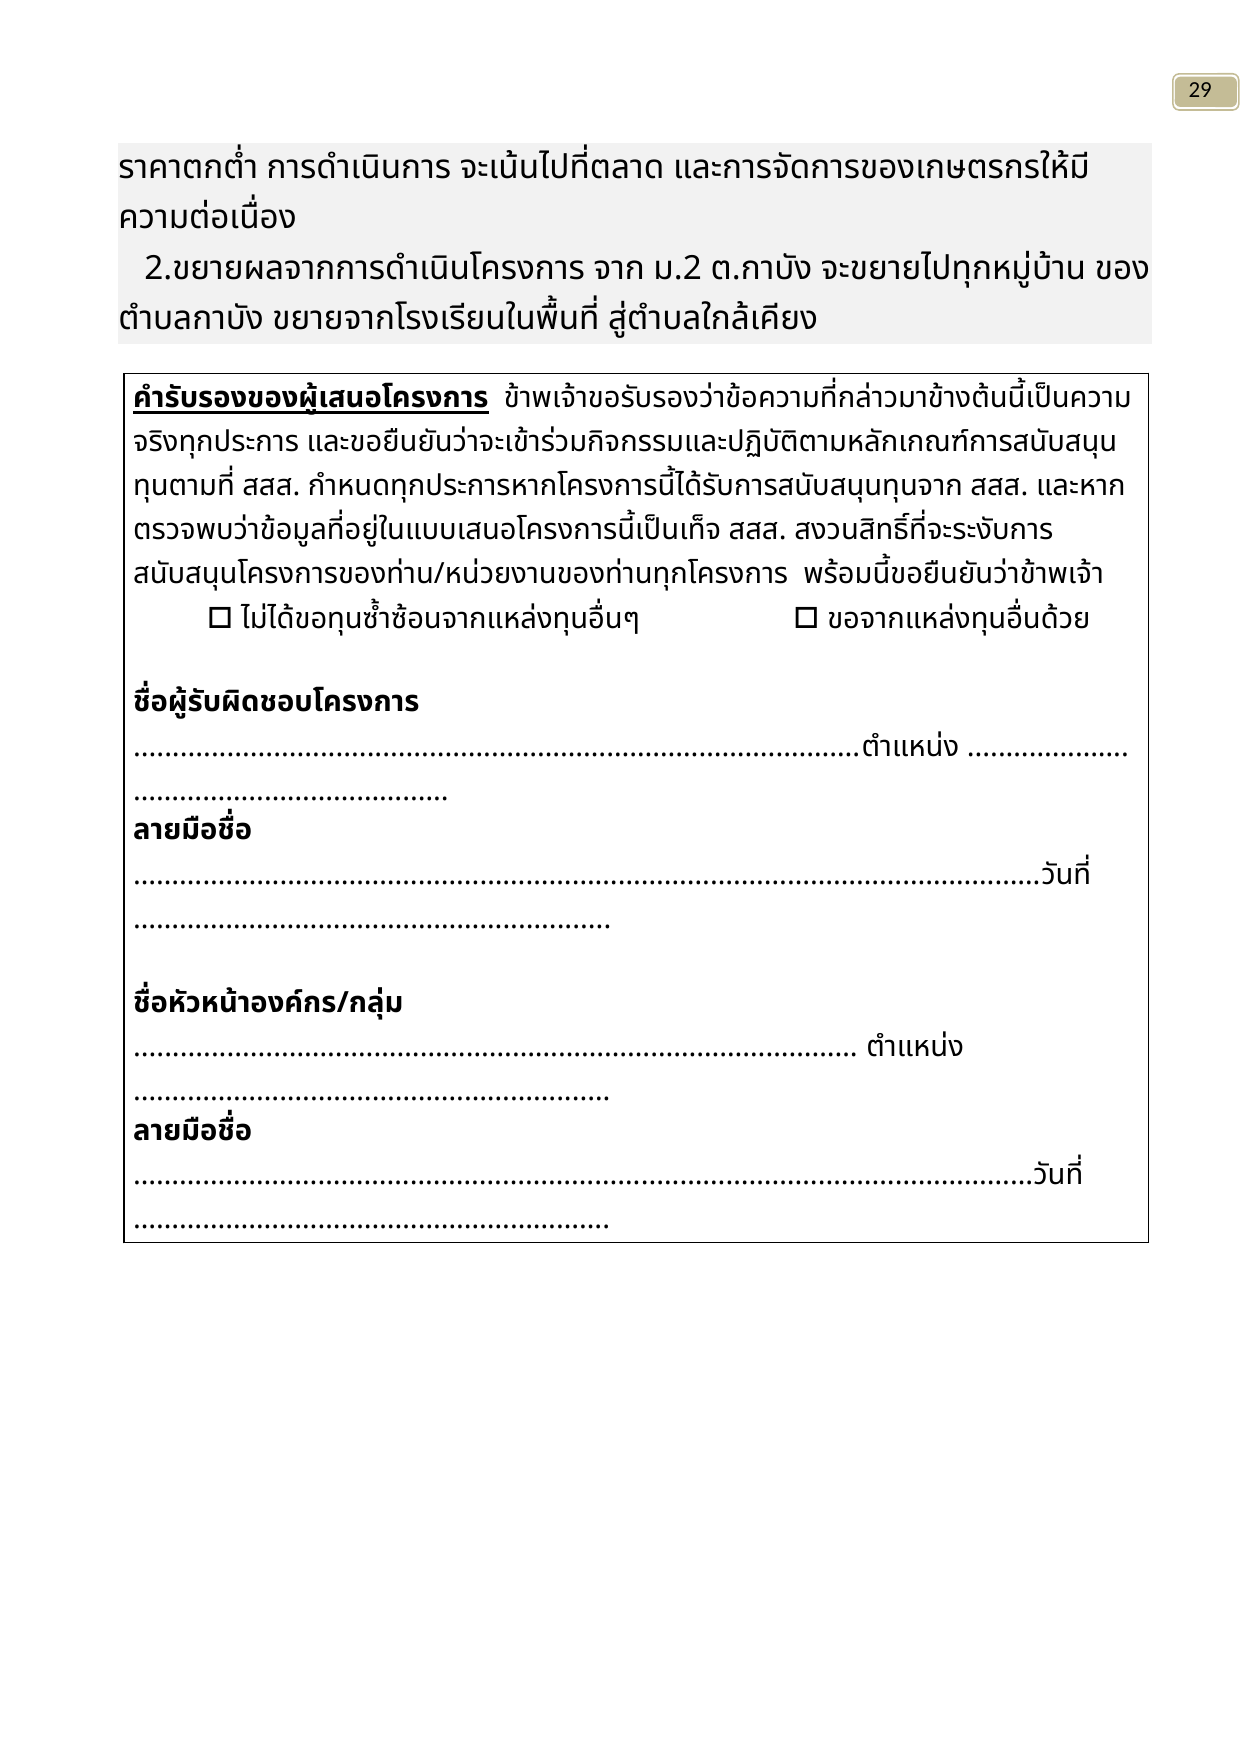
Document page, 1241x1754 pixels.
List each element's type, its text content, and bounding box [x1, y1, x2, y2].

text ลายมือชื่อ …………………………………………………………..………………….………………………วันที่ ……………………….……………………………. [125, 1106, 1148, 1242]
subtitle ไม่ได้ขอทุนซ้ำซ้อนจากแหล่งทุนอื่นๆ ขอจากแหล่งทุนอื่นด้วย [125, 593, 1148, 641]
text ชื่อหัวหน้าองค์กร/กลุ่ม ....................……..………………………………………………………… ตำแหน่ง .……………….…..…………………………....… [125, 977, 1148, 1106]
text ชื่อผู้รับผิดชอบโครงการ ...........................................…………………………………..……….ตำแหน่ง .....…………….……………..………………..…. [125, 677, 1148, 805]
text 2.ขยายผลจากการดำเนินโครงการ จาก ม.2 ต.กาบัง จะขยายไปทุกหมู่บ้าน ของตำบลกาบัง ขยายจากโรงเรียนในพื้นที่ สู่ตำบลใกล้เคียง [118, 243, 1152, 344]
text ลายมือชื่อ ……….……………………………..…………………………….…………………………………วันที่ ……………………….…..……………...…........ [125, 805, 1148, 941]
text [118, 143, 1152, 243]
subtitle คำรับรองของผู้เสนอโครงการ ข้าพเจ้าขอรับรองว่าข้อความที่กล่าวมาข้างต้นนี้เป็นความจริงทุกประการ และขอยืนยันว่าจะเข้าร่วมกิจกรรมและปฏิบัติตามหลักเกณฑ์การสนับสนุนทุนตามที่ สสส. กำหนดทุกประการหากโครงการนี้ได้รับการสนับสนุนทุนจาก สสส. และหากตรวจพบว่าข้อมูลที่อยู่ในแบบเสนอโครงการนี้เป็นเท็จ สสส. สงวนสิทธิ์ที่จะระงับการสนับสนุนโครงการของท่าน/หน่วยงานของท่านทุกโครงการ พร้อมนี้ขอยืนยันว่าข้าพเจ้า [125, 374, 1148, 593]
